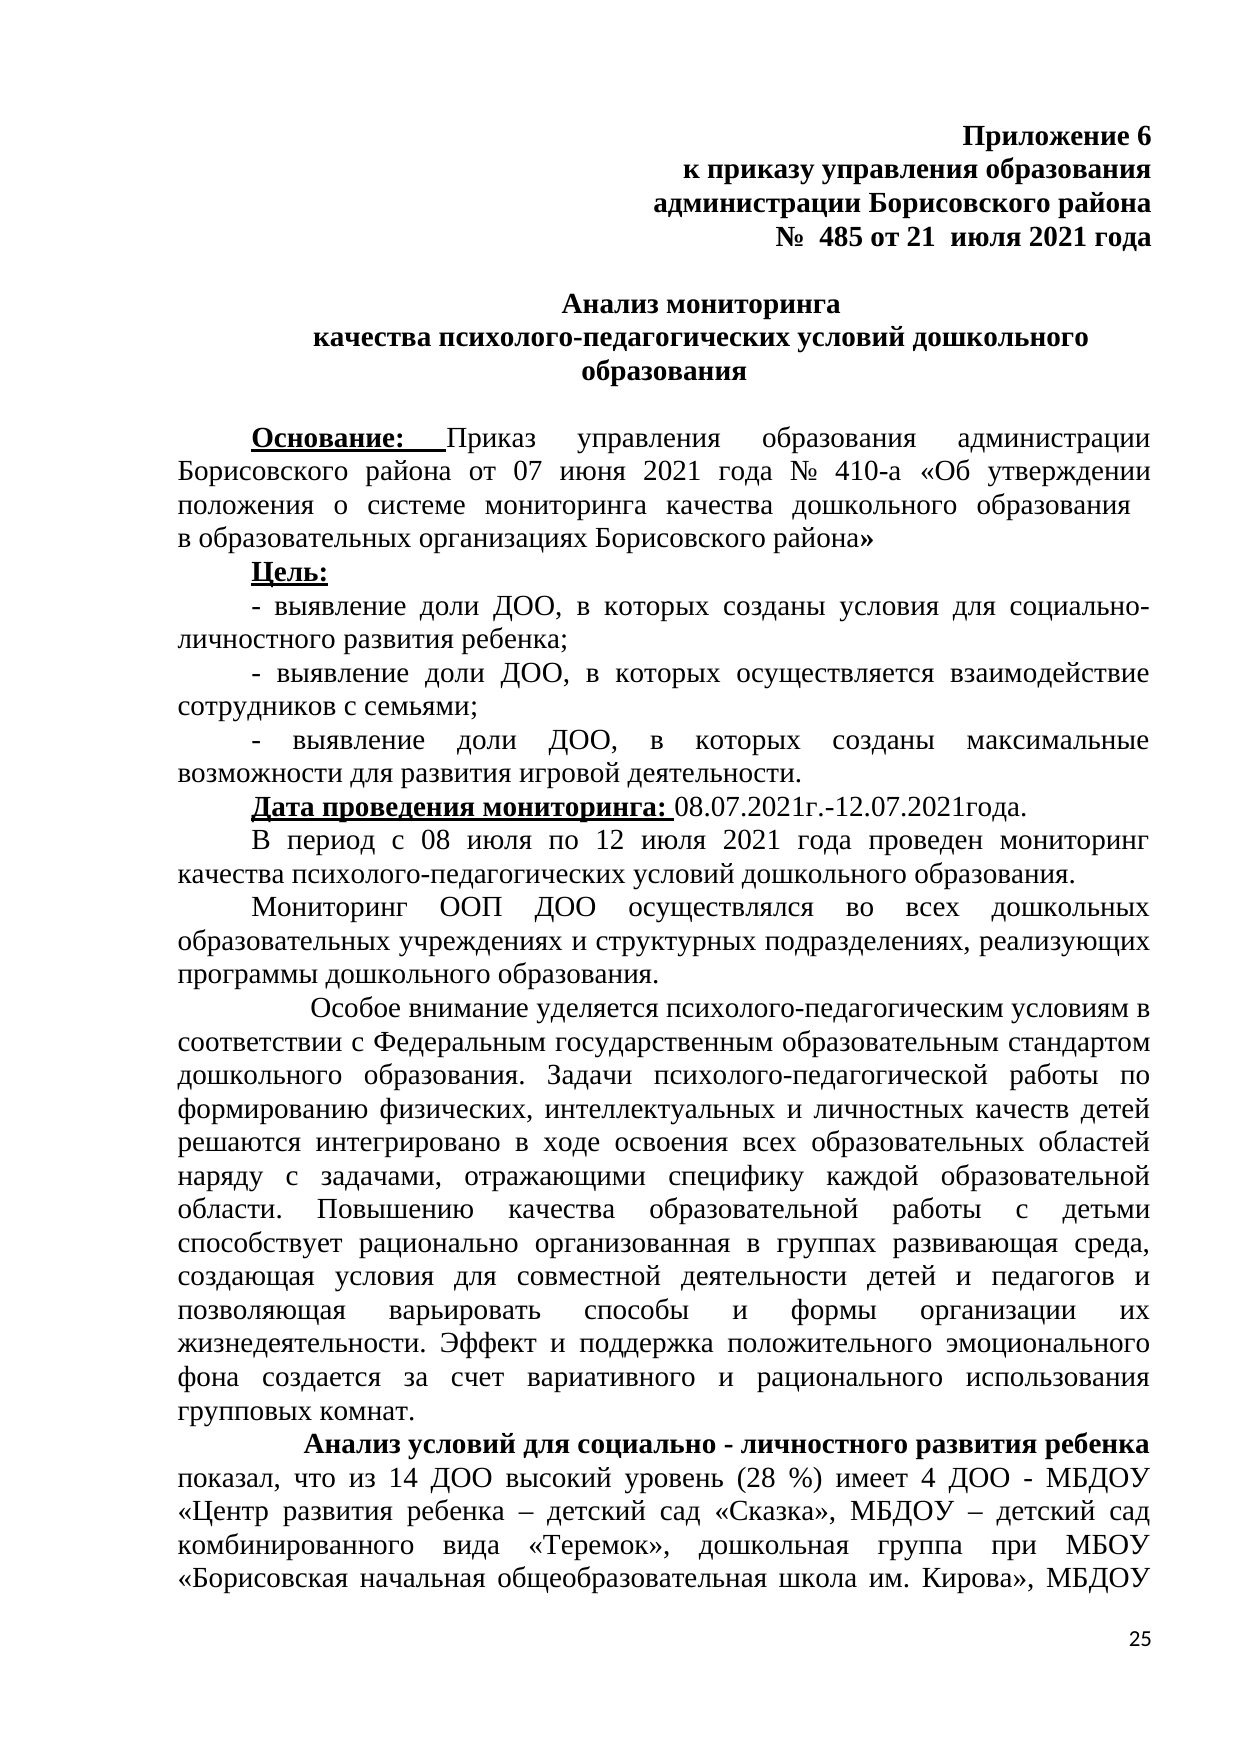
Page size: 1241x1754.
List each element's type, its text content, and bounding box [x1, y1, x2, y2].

text № 485 от 21 июля 2021 года [177, 219, 1152, 252]
text Анализ мониторинга [177, 286, 1151, 319]
text - выявление доли ДОО, в которых созданы условия для социально-личностного развития ребенка; [177, 588, 1151, 655]
text - выявление доли ДОО, в которых созданы максимальные возможности для развития игровой деятельности. [177, 722, 1151, 789]
text Приложение 6 [177, 118, 1152, 152]
text Основание: Приказ управления образования администрации Борисовского района от 07 июня 2021 года № 410-а «Об утверждении положения о системе мониторинга качества дошкольного образования в образовательных организациях Борисовского района» [177, 420, 1151, 554]
text В период с 08 июля по 12 июля 2021 года проведен мониторинг качества психолого-педагогических условий дошкольного образования. [177, 822, 1151, 889]
text - выявление доли ДОО, в которых осуществляется взаимодействие сотрудников с семьями; [177, 655, 1151, 722]
text администрации Борисовского района [177, 185, 1152, 219]
text качества психолого-педагогических условий дошкольного образования [177, 319, 1151, 386]
text Мониторинг ООП ДОО осуществлялся во всех дошкольных образовательных учреждениях и структурных подразделениях, реализующих программы дошкольного образования. [177, 889, 1151, 990]
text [177, 1426, 1151, 1594]
text Особое внимание уделяется психолого-педагогическим условиям в соответствии с Федеральным государственным образовательным стандартом дошкольного образования. Задачи психолого-педагогической работы по формированию физических, интеллектуальных и личностных качеств детей решаются интегрировано в ходе освоения всех образовательных областей наряду с задачами, отражающими специфику каждой образовательной области. Повышению качества образовательной работы с детьми способствует рационально организованная в группах развивающая среда, создающая условия для совместной деятельности детей и педагогов и позволяющая варьировать способы и формы организации их жизнедеятельности. Эффект и поддержка положительного эмоционального фона создается за счет вариативного и рационального использования групповых комнат. [177, 990, 1151, 1426]
text Цель: [177, 554, 1151, 588]
text Дата проведения мониторинга: 08.07.2021г.-12.07.2021года. [177, 789, 1151, 822]
text к приказу управления образования [177, 152, 1152, 185]
